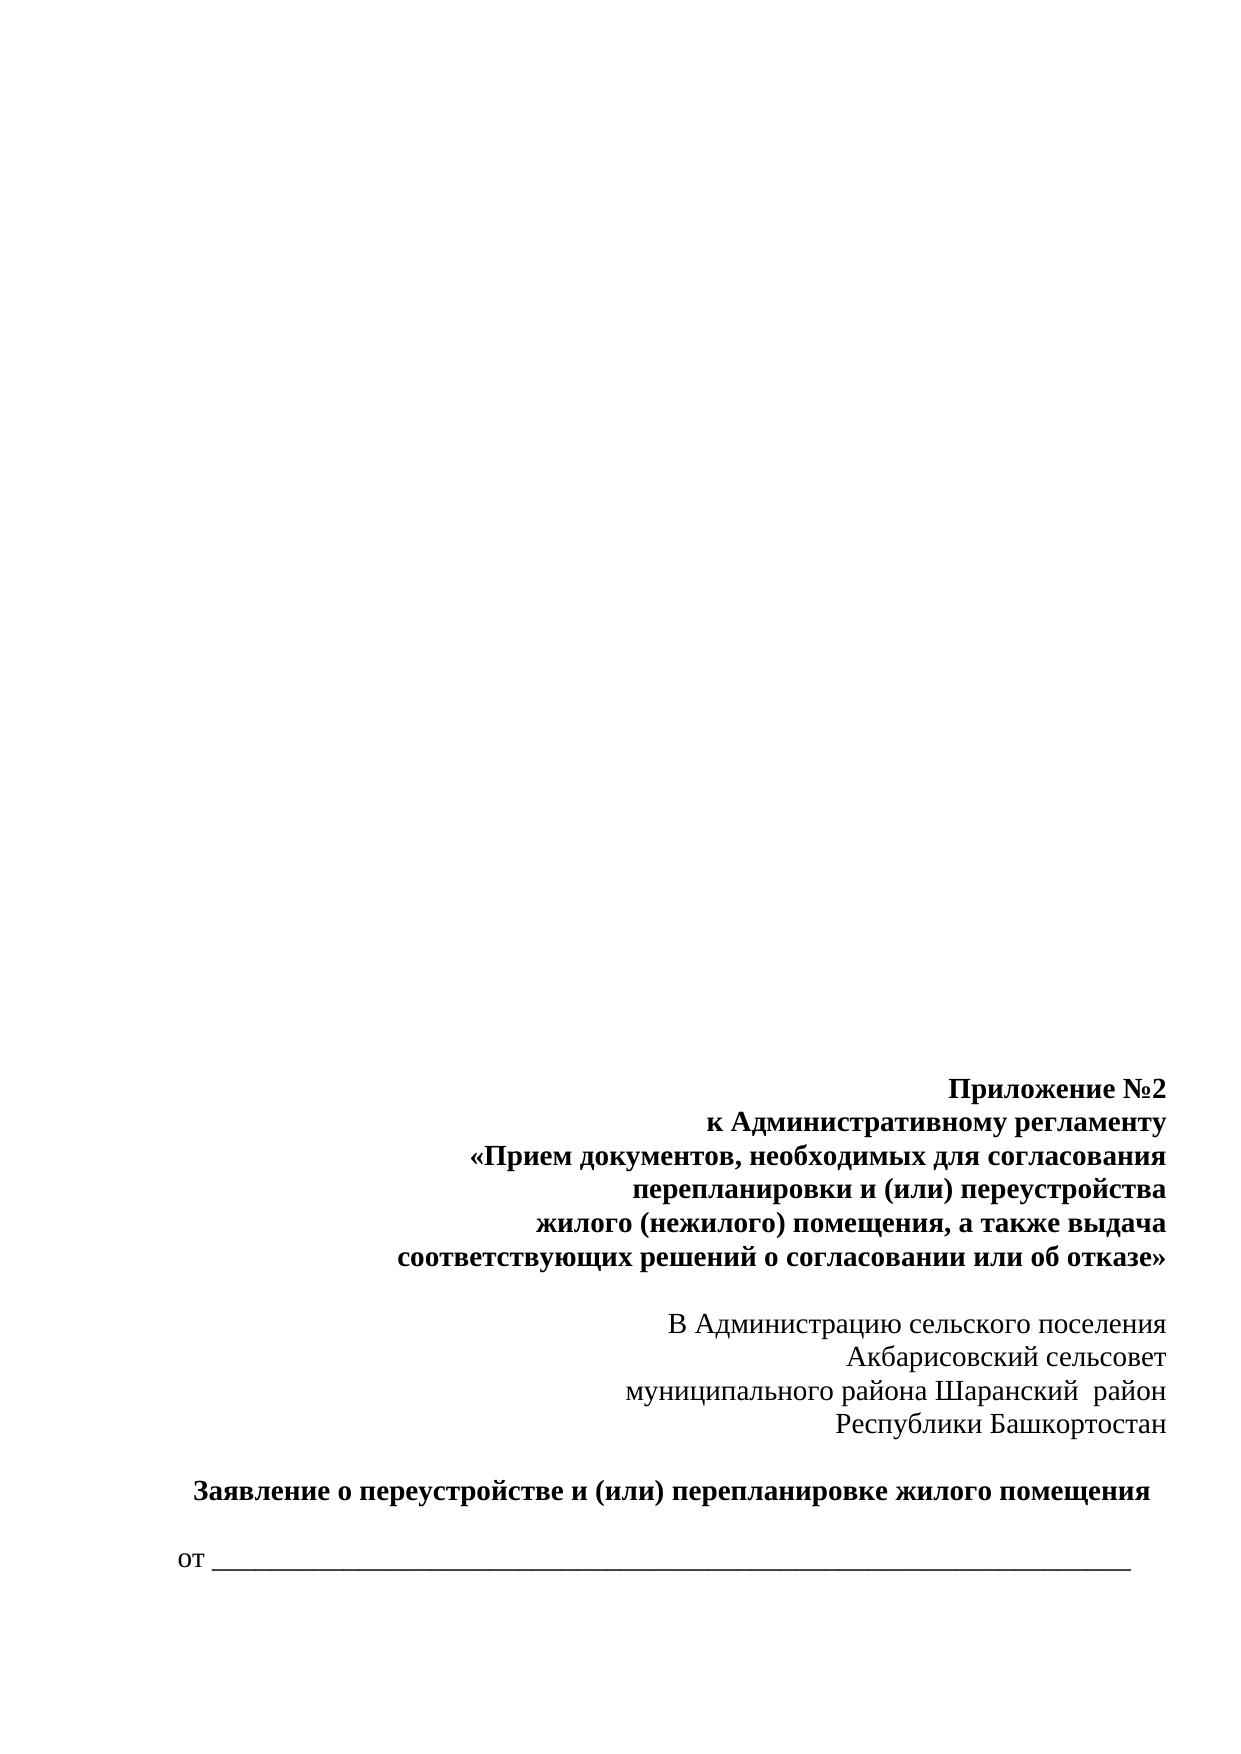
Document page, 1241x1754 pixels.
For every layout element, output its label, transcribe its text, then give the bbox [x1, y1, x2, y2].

text Республики Башкортостан [118, 1406, 1167, 1440]
text соответствующих решений о согласовании или об отказе» [118, 1239, 1167, 1272]
text Акбарисовский сельсовет [118, 1339, 1167, 1373]
text к Административному регламенту [118, 1104, 1167, 1138]
text муниципального района Шаранский район [118, 1373, 1167, 1406]
text Приложение №2 [118, 1071, 1167, 1104]
text перепланировки и (или) переустройства [118, 1172, 1167, 1205]
text от _______________________________________________________________ [118, 1541, 1167, 1574]
text Заявление о переустройстве и (или) перепланировке жилого помещения [118, 1473, 1167, 1507]
text В Администрацию сельского поселения [118, 1306, 1167, 1339]
text жилого (нежилого) помещения, а также выдача [118, 1205, 1167, 1239]
text «Прием документов, необходимых для согласования [118, 1138, 1167, 1172]
